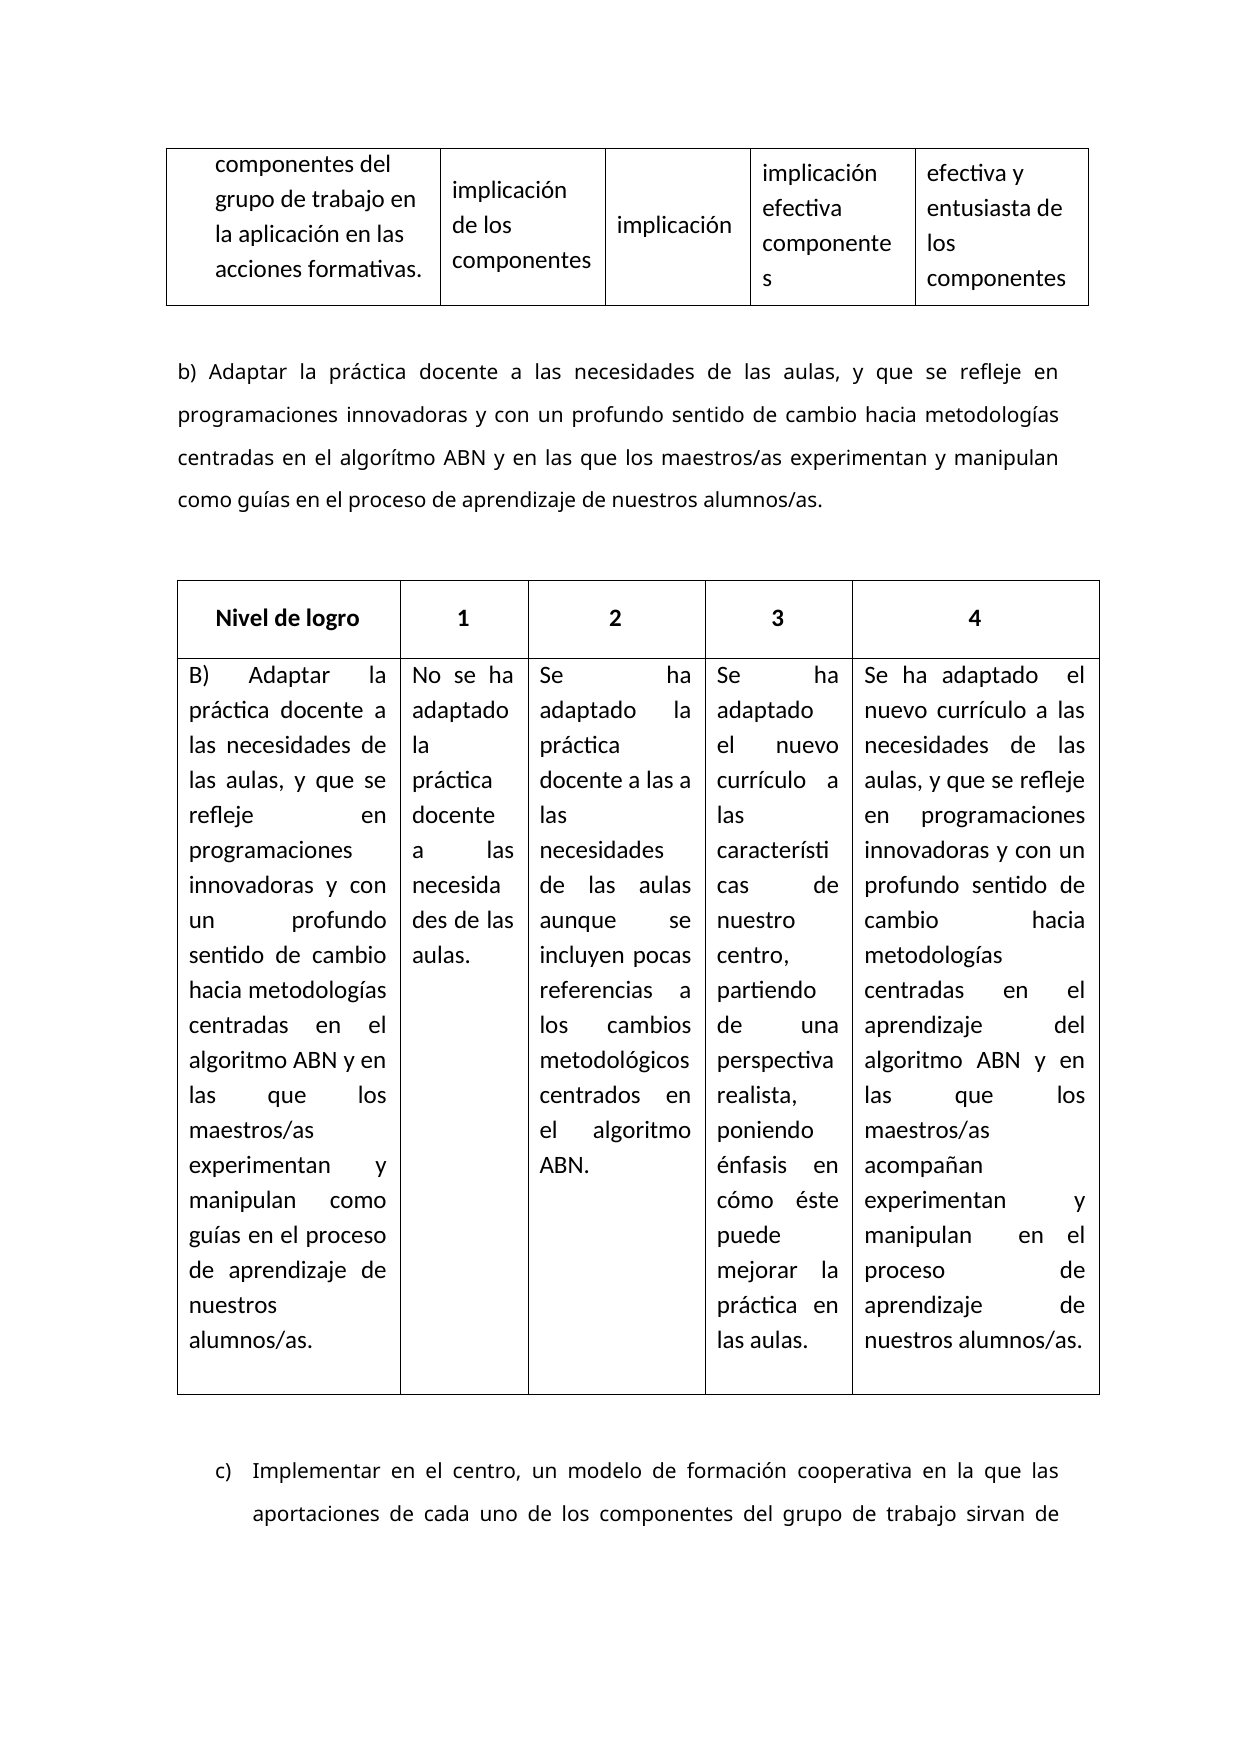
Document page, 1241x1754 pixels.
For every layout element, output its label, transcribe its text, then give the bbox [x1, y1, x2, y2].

table_cell Se ha adaptado la práctica docente a las a las necesidades de las aulas aunque se incluyen pocas referencias a los cambios metodológicos centrados en el algoritmo ABN. [529, 659, 705, 1394]
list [215, 1456, 1060, 1527]
text b) Adaptar la práctica docente a las necesidades de las aulas, y que se refleje en programaciones innovadoras y con un profundo sentido de cambio hacia metodologías centradas en el algorítmo ABN y en las que los maestros/as experimentan y manipulan como guías en el proceso de aprendizaje de nuestros alumnos/as. [177, 357, 1060, 514]
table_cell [441, 149, 605, 305]
table_cell B) Adaptar la práctica docente a las necesidades de las aulas, y que se refleje en programaciones innovadoras y con un profundo sentido de cambio hacia metodologías centradas en el algoritmo ABN y en las que los maestros/as experimentan y manipulan como guías en el proceso de aprendizaje de nuestros alumnos/as. [178, 659, 400, 1394]
table_cell Se ha adaptado el nuevo currículo a las necesidades de las aulas, y que se refleje en programaciones innovadoras y con un profundo sentido de cambio hacia metodologías centradas en el aprendizaje del algoritmo ABN y en las que los maestros/as acompañan experimentan y manipulan en el proceso de aprendizaje de nuestros alumnos/as. [853, 659, 1099, 1394]
table_header 2 [529, 581, 705, 658]
table_cell Se ha adaptado el nuevo currículo a las características de nuestro centro, partiendo de una perspectiva realista, poniendo énfasis en cómo éste puede mejorar la práctica en las aulas. [706, 659, 852, 1394]
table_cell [751, 149, 915, 305]
table_cell No se ha adaptado la práctica docente a las necesidades de las aulas. [401, 659, 528, 1394]
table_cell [167, 149, 440, 305]
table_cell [916, 149, 1088, 305]
table_header 1 [401, 581, 528, 658]
table_header 4 [853, 581, 1099, 658]
table_header 3 [706, 581, 852, 658]
table_header Nivel de logro [178, 581, 400, 658]
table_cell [606, 149, 750, 305]
